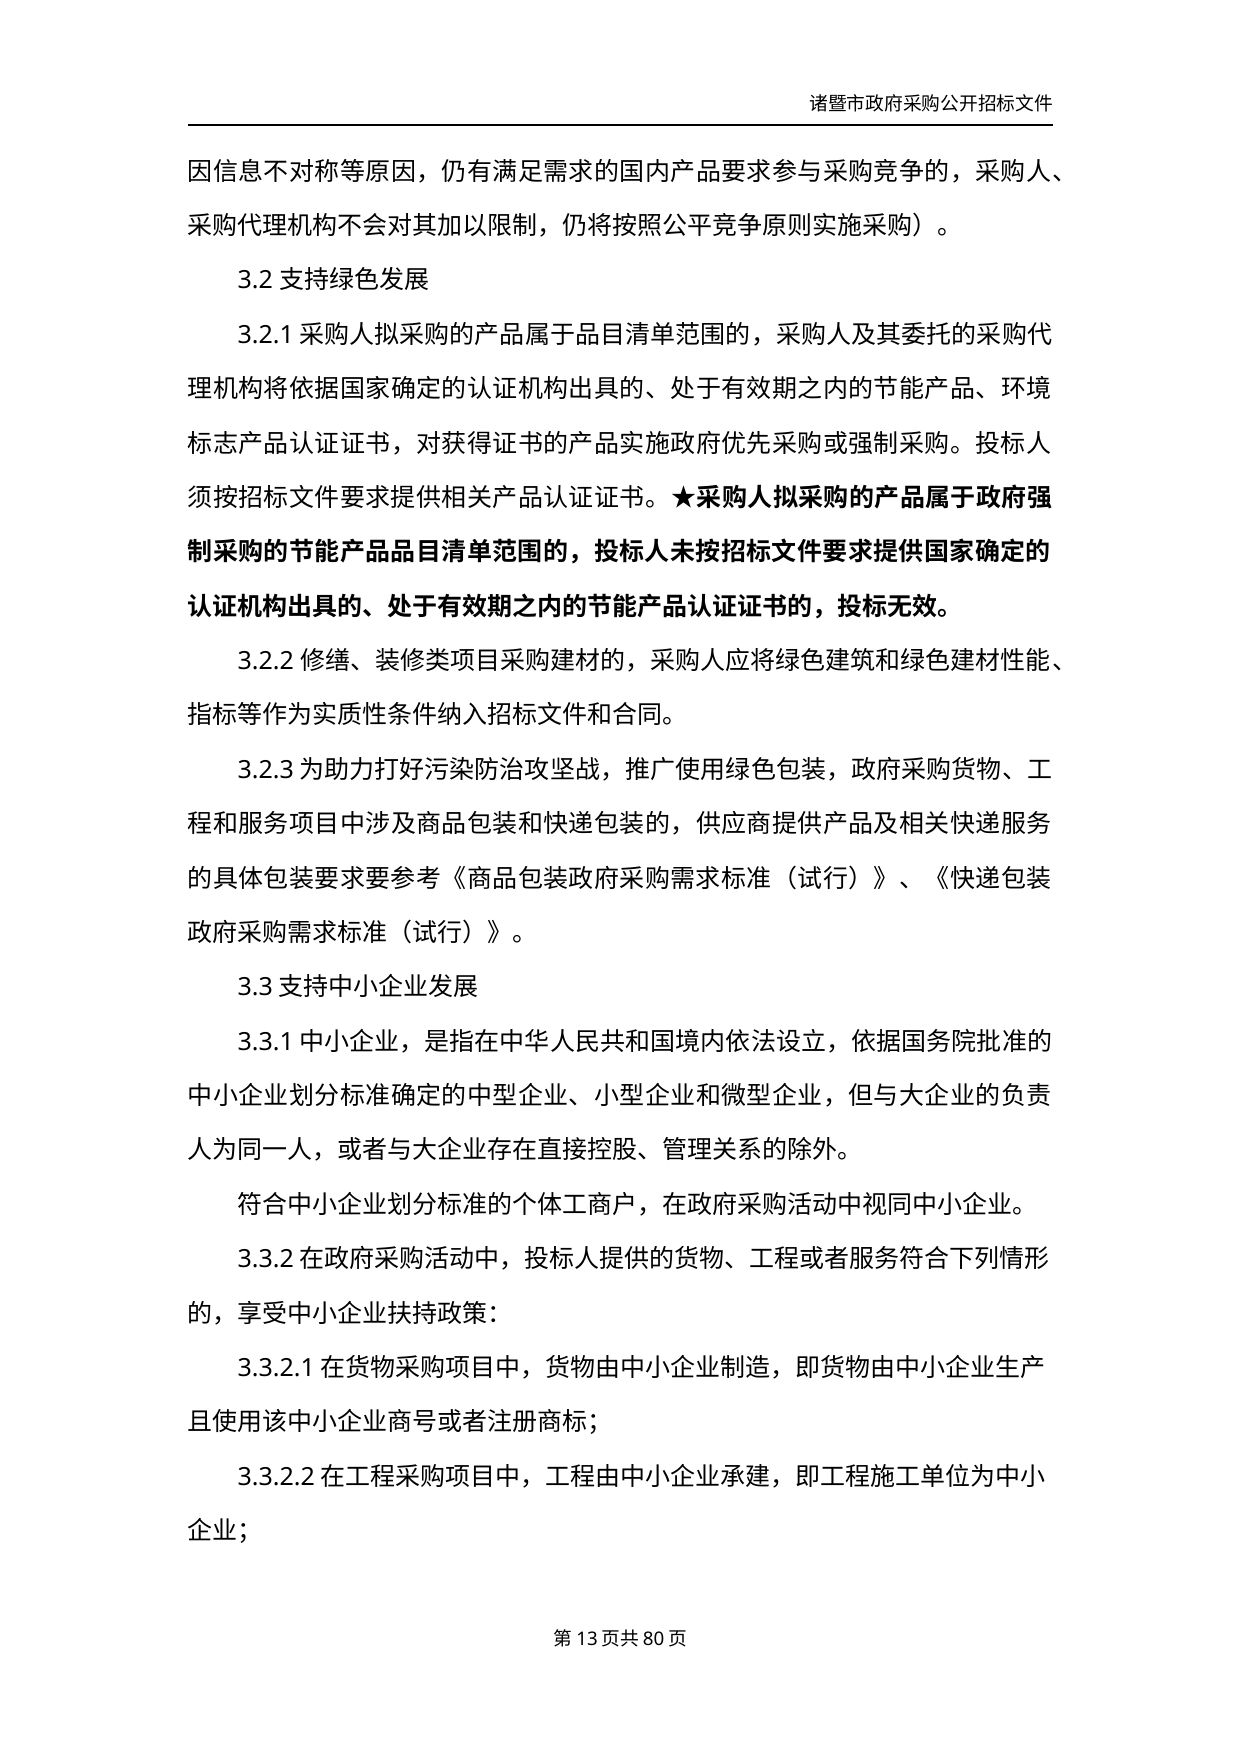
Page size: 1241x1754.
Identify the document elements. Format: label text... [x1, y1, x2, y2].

text 3.2.2 修缮、装修类项目采购建材的，采购人应将绿色建筑和绿色建材性能、指标等作为实质性条件纳入招标文件和合同。 [187, 641, 1053, 731]
text 3.3支持中小企业发展 [187, 967, 1053, 1003]
text 3.3.2.2在工程采购项目中，工程由中小企业承建，即工程施工单位为中小企业； [187, 1456, 1053, 1547]
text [187, 151, 1053, 242]
text 3.2.1采购人拟采购的产品属于品目清单范围的，采购人及其委托的采购代理机构将依据国家确定的认证机构出具的、处于有效期之内的节能产品、环境标志产品认证证书，对获得证书的产品实施政府优先采购或强制采购。投标人须按招标文件要求提供相关产品认证证书。★采购人拟采购的产品属于政府强制采购的节能产品品目清单范围的，投标人未按招标文件要求提供国家确定的认证机构出具的、处于有效期之内的节能产品认证证书的，投标无效。 [187, 314, 1053, 622]
text 3.2.3为助力打好污染防治攻坚战，推广使用绿色包装，政府采购货物、工程和服务项目中涉及商品包装和快递包装的，供应商提供产品及相关快递服务的具体包装要求要参考《商品包装政府采购需求标准（试行）》、《快递包装政府采购需求标准（试行）》。 [187, 749, 1053, 949]
text 3.3.2.1在货物采购项目中，货物由中小企业制造，即货物由中小企业生产且使用该中小企业商号或者注册商标； [187, 1347, 1053, 1438]
text 3.2 支持绿色发展 [187, 260, 1053, 296]
text 3.3.1中小企业，是指在中华人民共和国境内依法设立，依据国务院批准的中小企业划分标准确定的中型企业、小型企业和微型企业，但与大企业的负责人为同一人，或者与大企业存在直接控股、管理关系的除外。 [187, 1021, 1053, 1166]
text 符合中小企业划分标准的个体工商户，在政府采购活动中视同中小企业。 [187, 1184, 1053, 1221]
text 3.3.2在政府采购活动中，投标人提供的货物、工程或者服务符合下列情形的，享受中小企业扶持政策： [187, 1239, 1053, 1329]
